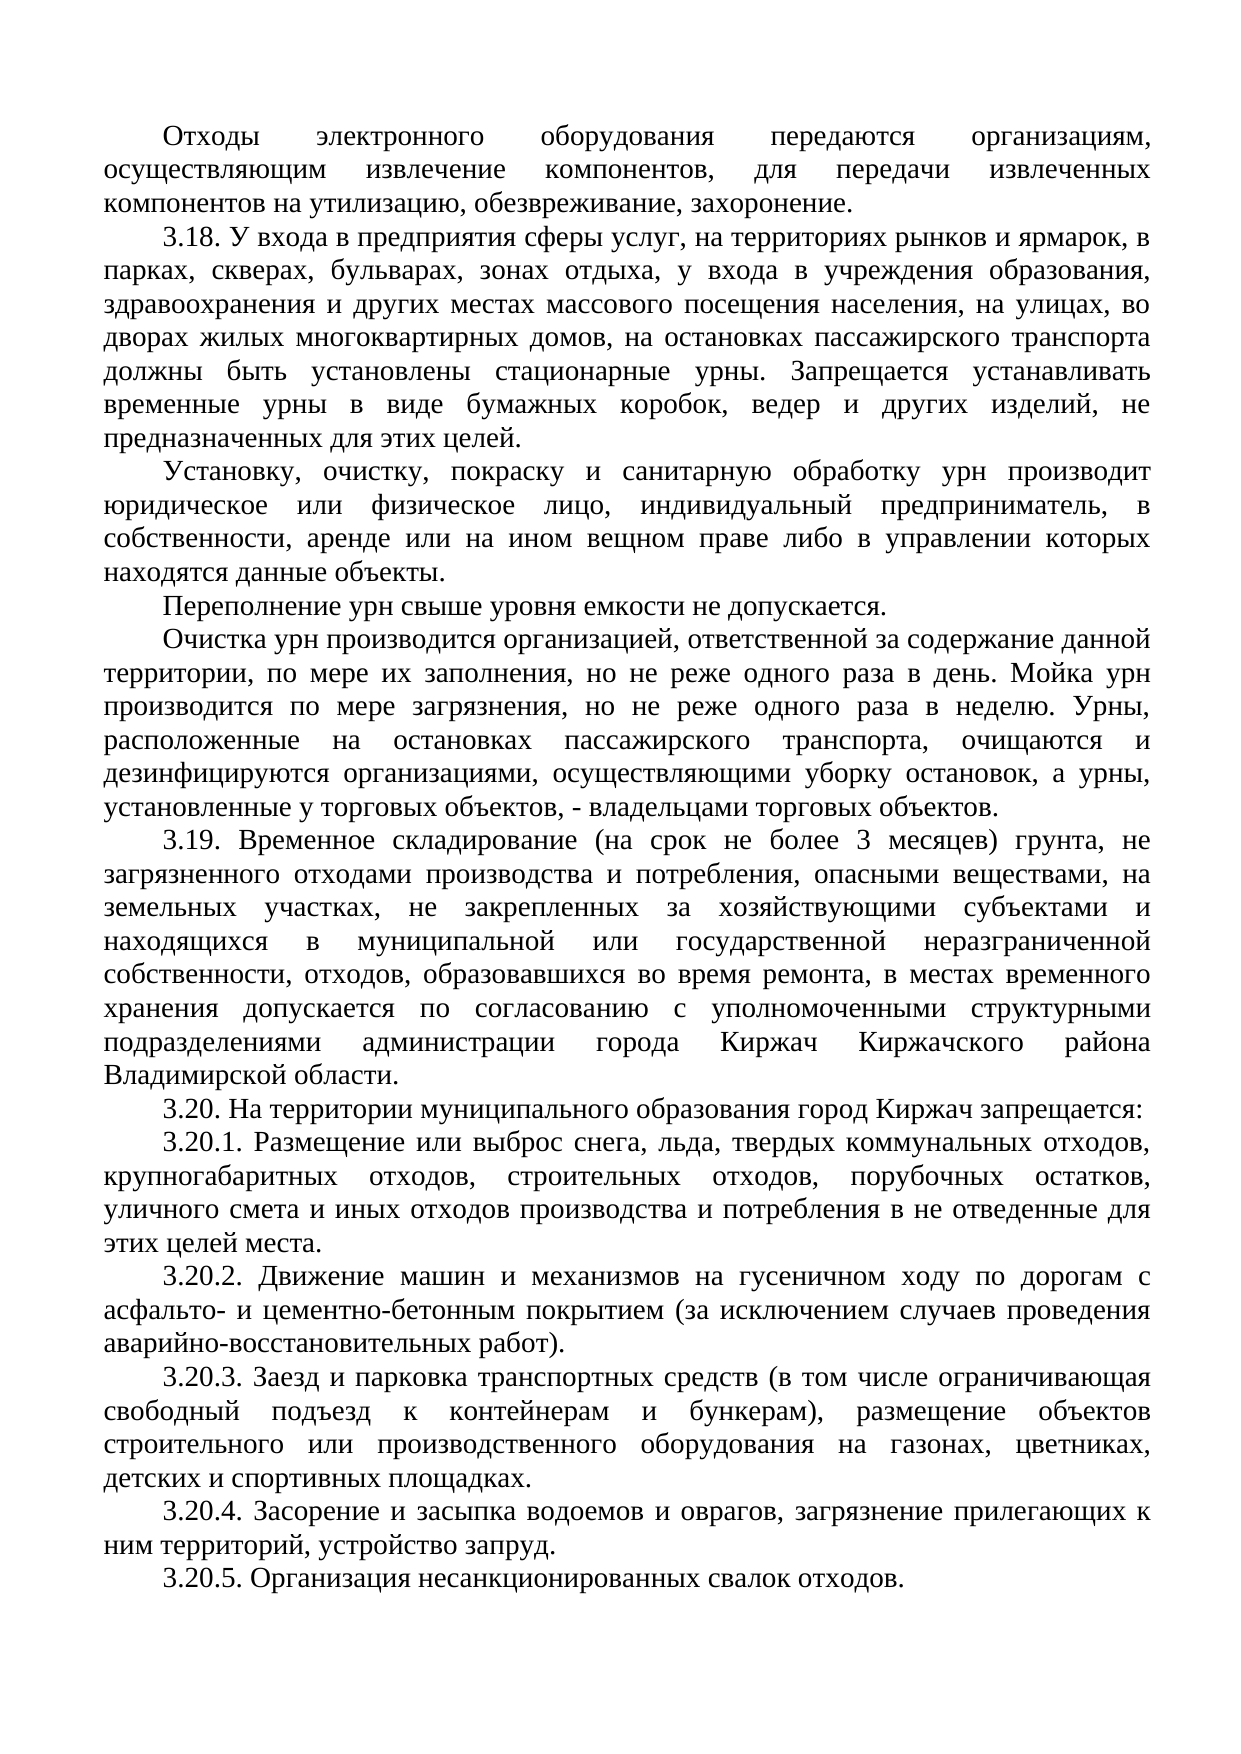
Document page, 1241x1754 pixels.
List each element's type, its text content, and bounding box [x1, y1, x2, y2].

text Очистка урн производится организацией, ответственной за содержание данной территории, по мере их заполнения, но не реже одного раза в день. Мойка урн производится по мере загрязнения, но не реже одного раза в неделю. Урны, расположенные на остановках пассажирского транспорта, очищаются и дезинфицируются организациями, осуществляющими уборку остановок, а урны, установленные у торговых объектов, - владельцами торговых объектов. [103, 621, 1152, 822]
text 3.19. Временное складирование (на срок не более 3 месяцев) грунта, не загрязненного отходами производства и потребления, опасными веществами, на земельных участках, не закрепленных за хозяйствующими субъектами и находящихся в муниципальной или государственной неразграниченной собственности, отходов, образовавшихся во время ремонта, в местах временного хранения допускается по согласованию с уполномоченными структурными подразделениями администрации города Киржач Киржачского района Владимирской области. [103, 822, 1152, 1091]
text Установку, очистку, покраску и санитарную обработку урн производит юридическое или физическое лицо, индивидуальный предприниматель, в собственности, аренде или на ином вещном праве либо в управлении которых находятся данные объекты. [103, 453, 1152, 588]
text 3.20.1. Размещение или выброс снега, льда, твердых коммунальных отходов, крупногабаритных отходов, строительных отходов, порубочных остатков, уличного смета и иных отходов производства и потребления в не отведенные для этих целей места. [103, 1124, 1152, 1258]
text 3.20.3. Заезд и парковка транспортных средств (в том числе ограничивающая свободный подъезд к контейнерам и бункерам), размещение объектов строительного или производственного оборудования на газонах, цветниках, детских и спортивных площадках. [103, 1359, 1152, 1493]
text 3.20. На территории муниципального образования город Киржач запрещается: [103, 1091, 1152, 1124]
text Отходы электронного оборудования передаются организациям, осуществляющим извлечение компонентов, для передачи извлеченных компонентов на утилизацию, обезвреживание, захоронение. [103, 118, 1152, 219]
text Переполнение урн свыше уровня емкости не допускается. [103, 588, 1152, 621]
text 3.20.2. Движение машин и механизмов на гусеничном ходу по дорогам с асфальто- и цементно-бетонным покрытием (за исключением случаев проведения аварийно-восстановительных работ). [103, 1258, 1152, 1359]
text 3.18. У входа в предприятия сферы услуг, на территориях рынков и ярмарок, в парках, скверах, бульварах, зонах отдыха, у входа в учреждения образования, здравоохранения и других местах массового посещения населения, на улицах, во дворах жилых многоквартирных домов, на остановках пассажирского транспорта должны быть установлены стационарные урны. Запрещается устанавливать временные урны в виде бумажных коробок, ведер и других изделий, не предназначенных для этих целей. [103, 219, 1152, 453]
text 3.20.4. Засорение и засыпка водоемов и оврагов, загрязнение прилегающих к ним территорий, устройство запруд. [103, 1493, 1152, 1560]
text 3.20.5. Организация несанкционированных свалок отходов. [103, 1560, 1152, 1594]
